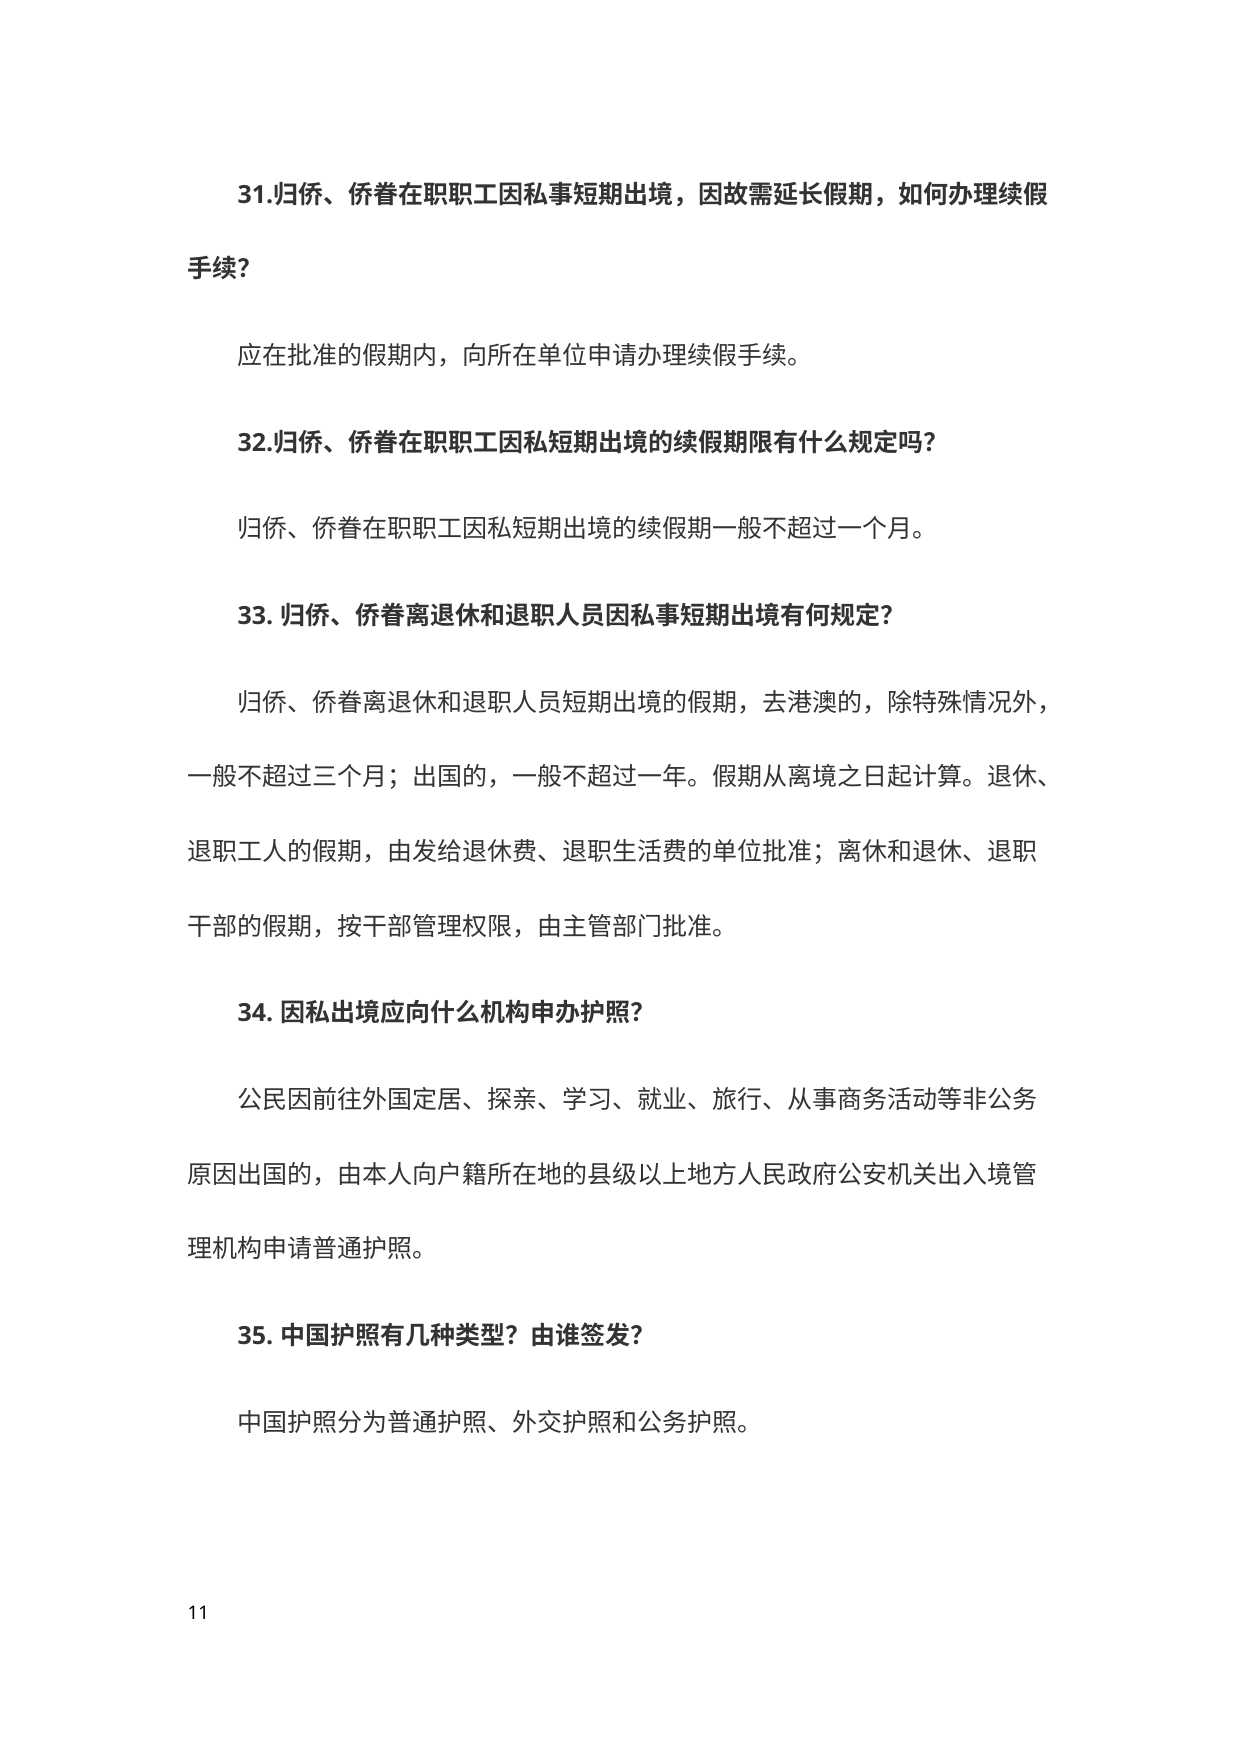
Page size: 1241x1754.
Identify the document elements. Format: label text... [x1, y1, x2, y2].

text 32.归侨、侨眷在职职工因私短期出境的续假期限有什么规定吗？ [187, 408, 1053, 473]
text 33. 归侨、侨眷离退休和退职人员因私事短期出境有何规定？ [187, 581, 1053, 646]
text 公民因前往外国定居、探亲、学习、就业、旅行、从事商务活动等非公务原因出国的，由本人向户籍所在地的县级以上地方人民政府公安机关出入境管理机构申请普通护照。 [187, 1065, 1053, 1279]
text 归侨、侨眷离退休和退职人员短期出境的假期，去港澳的，除特殊情况外，一般不超过三个月；出国的，一般不超过一年。假期从离境之日起计算。退休、退职工人的假期，由发给退休费、退职生活费的单位批准；离休和退休、退职干部的假期，按干部管理权限，由主管部门批准。 [187, 668, 1053, 957]
text 35. 中国护照有几种类型？由谁签发？ [187, 1301, 1053, 1366]
text 34. 因私出境应向什么机构申办护照？ [187, 978, 1053, 1043]
text 归侨、侨眷在职职工因私短期出境的续假期一般不超过一个月。 [187, 494, 1053, 559]
text 31.归侨、侨眷在职职工因私事短期出境，因故需延长假期，如何办理续假手续？ [187, 160, 1053, 299]
text 中国护照分为普通护照、外交护照和公务护照。 [187, 1388, 1053, 1453]
text 应在批准的假期内，向所在单位申请办理续假手续。 [187, 321, 1053, 386]
